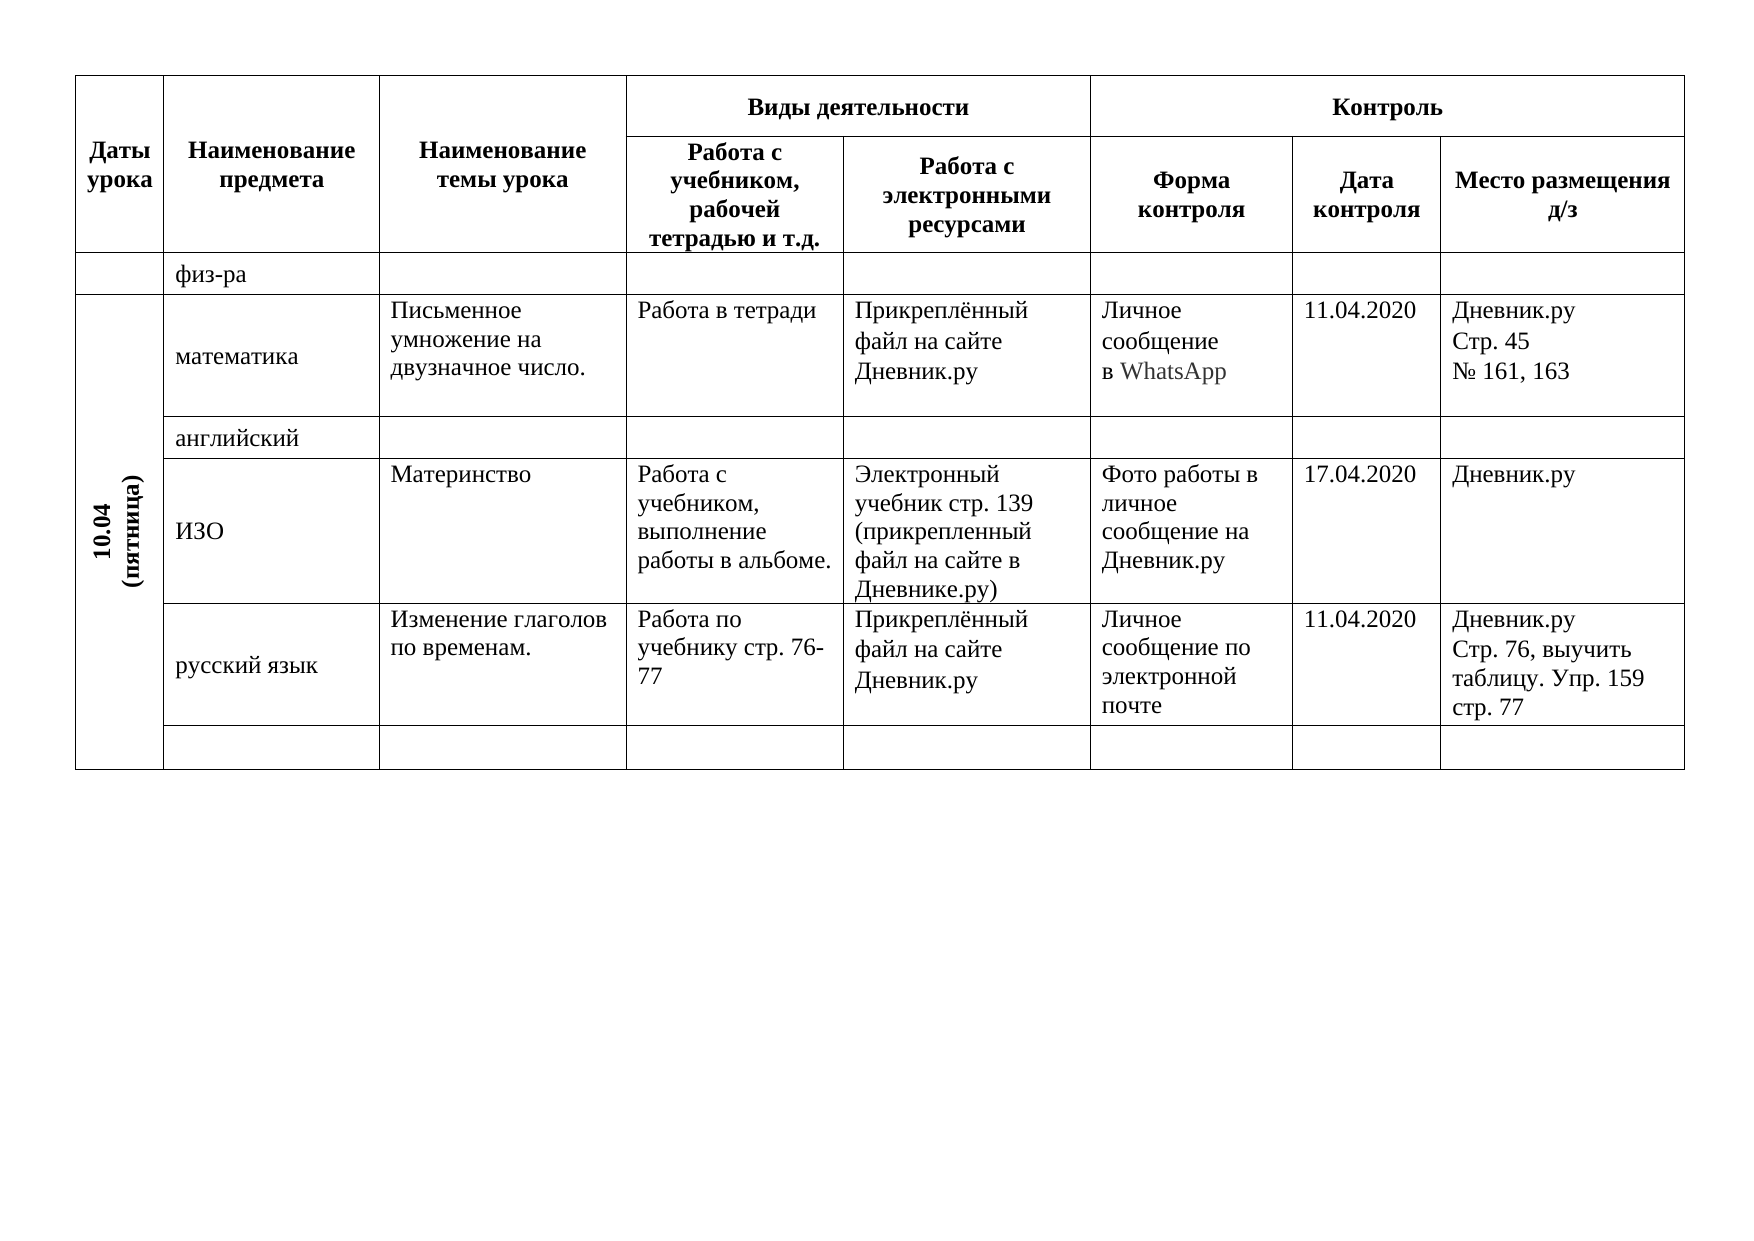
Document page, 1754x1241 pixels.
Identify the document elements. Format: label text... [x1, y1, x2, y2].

table_cell [1091, 253, 1292, 294]
table_cell Форма контроля [1091, 137, 1292, 252]
table_cell [380, 726, 626, 769]
table_cell Место размещения д/з [1441, 137, 1684, 252]
table_cell русский язык [164, 604, 379, 724]
table_cell [1441, 253, 1684, 294]
table_cell [1293, 726, 1440, 769]
table_cell 17.04.2020 [1293, 459, 1440, 603]
table_cell Личное сообщение в WhatsApp [1091, 295, 1292, 416]
table_cell [1091, 726, 1292, 769]
table_cell [1293, 253, 1440, 294]
table_cell [627, 253, 843, 294]
table_cell Дата контроля [1293, 137, 1440, 252]
table_cell Прикреплённый файл на сайте Дневник.ру [844, 604, 1090, 724]
table_cell Работа в тетради [627, 295, 843, 416]
table_header Контроль [1091, 76, 1684, 136]
table_cell Работа по учебнику стр. 76-77 [627, 604, 843, 724]
table_cell Работа с учебником, рабочей тетрадью и т.д. [627, 137, 843, 252]
table_cell [1441, 417, 1684, 458]
table_cell ИЗО [164, 459, 379, 603]
table_cell [1091, 417, 1292, 458]
table_cell 11.04.2020 [1293, 295, 1440, 416]
table_header Виды деятельности [627, 76, 1090, 136]
table_cell Работа с учебником, выполнение работы в альбоме. [627, 459, 843, 603]
table_cell [627, 726, 843, 769]
table_header Наименование темы урока [380, 76, 626, 252]
table_cell математика [164, 295, 379, 416]
table_cell Изменение глаголов по временам. [380, 604, 626, 724]
table_cell [380, 417, 626, 458]
table_cell Дневник.ру Стр. 76, выучить таблицу. Упр. 159 стр. 77 [1441, 604, 1684, 724]
table_cell [844, 253, 1090, 294]
table_cell Дневник.ру [1441, 459, 1684, 603]
table_cell [1293, 417, 1440, 458]
table_cell [627, 417, 843, 458]
table_cell Письменное умножение на двузначное число. [380, 295, 626, 416]
table_cell Фото работы в личное сообщение на Дневник.ру [1091, 459, 1292, 603]
table_cell английский [164, 417, 379, 458]
table_cell Материнство [380, 459, 626, 603]
table_cell Прикреплённый файл на сайте Дневник.ру [844, 295, 1090, 416]
table_header Наименование предмета [164, 76, 379, 252]
table_cell 10.04 (пятница) [76, 295, 163, 769]
table_cell [164, 726, 379, 769]
table_cell [844, 417, 1090, 458]
table_cell Электронный учебник стр. 139 (прикрепленный файл на сайте в Дневнике.ру) [844, 459, 1090, 603]
table_cell 11.04.2020 [1293, 604, 1440, 724]
table_cell [380, 253, 626, 294]
table_cell [1441, 726, 1684, 769]
table_cell Работа с электронными ресурсами [844, 137, 1090, 252]
table_header Даты урока [76, 76, 163, 252]
table_cell физ-ра [164, 253, 379, 294]
table_cell Личное сообщение по электронной почте [1091, 604, 1292, 724]
table_cell [844, 726, 1090, 769]
table_cell Дневник.ру Стр. 45 № 161, 163 [1441, 295, 1684, 416]
